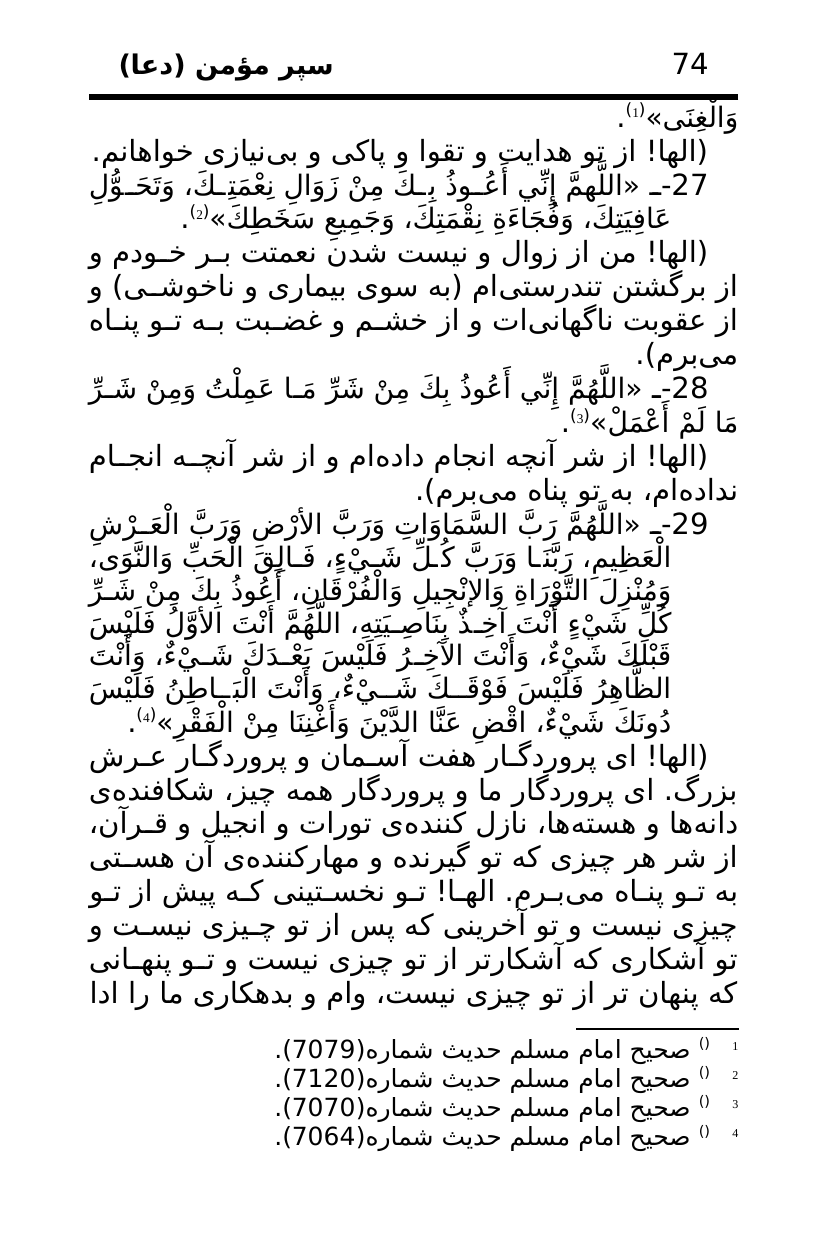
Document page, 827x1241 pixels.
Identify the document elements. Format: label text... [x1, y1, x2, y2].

text (الها! از شر آنچه انجام داده‌ام و از شر آنچه انجام نداده‌ام، به تو پناه می‌برم). [89, 439, 738, 507]
text (الها! از تو هدایت و تقوا و پاکی و بی‌نیازی خواهانم. [89, 134, 738, 168]
text (الها! من از زوال و نیست شدن نعمتت بر خودم و از برگشتن تندرستی‌ام (به سوی بیماری و ناخوشی) و از عقوبت ناگهانی‌ات و از خشم و غضبت به تو پناه می‌برم). [89, 236, 738, 372]
text 29- «اللَّهُمَّ رَبَّ السَّمَاوَاتِ وَرَبَّ الأرْضِ وَرَبَّ الْعَرْشِ الْعَظِيمِ، رَبَّنَا وَرَبَّ كُلِّ شَيْءٍ، فَالِقَ الْحَبِّ وَالنَّوَى، وَمُنْزِلَ التَّوْرَاةِ وَالإنْجِيلِ وَالْفُرْقَانِ، أَعُوذُ بِكَ مِنْ شَرِّ كُلِّ شَيْءٍ أَنْتَ آخِذٌ بِنَاصِيَتِهِ، اللَّهُمَّ أَنْتَ الأوَّلُ فَلَيْسَ قَبْلَكَ شَيْءٌ، وَأَنْتَ الآخِرُ فَلَيْسَ بَعْدَكَ شَيْءٌ، وَأَنْتَ الظَّاهِرُ فَلَيْسَ فَوْقَكَ شَيْءٌ، وَأَنْتَ الْبَاطِنُ فَلَيْسَ دُونَكَ شَيْءٌ، اقْضِ عَنَّا الدَّيْنَ وَأَغْنِنَا مِنْ الْفَقْرِ»(). [89, 507, 708, 739]
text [89, 100, 738, 134]
text 28- «اللَّهُمَّ إِنِّي أَعُوذُ بِكَ مِنْ شَرِّ مَا عَمِلْتُ وَمِنْ شَرِّ مَا لَمْ أَعْمَلْ»(). [89, 372, 738, 439]
text 27- «اللَّهمَّ إِنِّي أَعُوذُ بِكَ مِنْ زَوَالِ نِعْمَتِكَ، وَتَحَوُّلِ عَافِيَتِكَ، وَفُجَاءَةِ نِقْمَتِكَ، وَجَمِيعِ سَخَطِكَ»(). [89, 168, 708, 236]
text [89, 739, 738, 1011]
